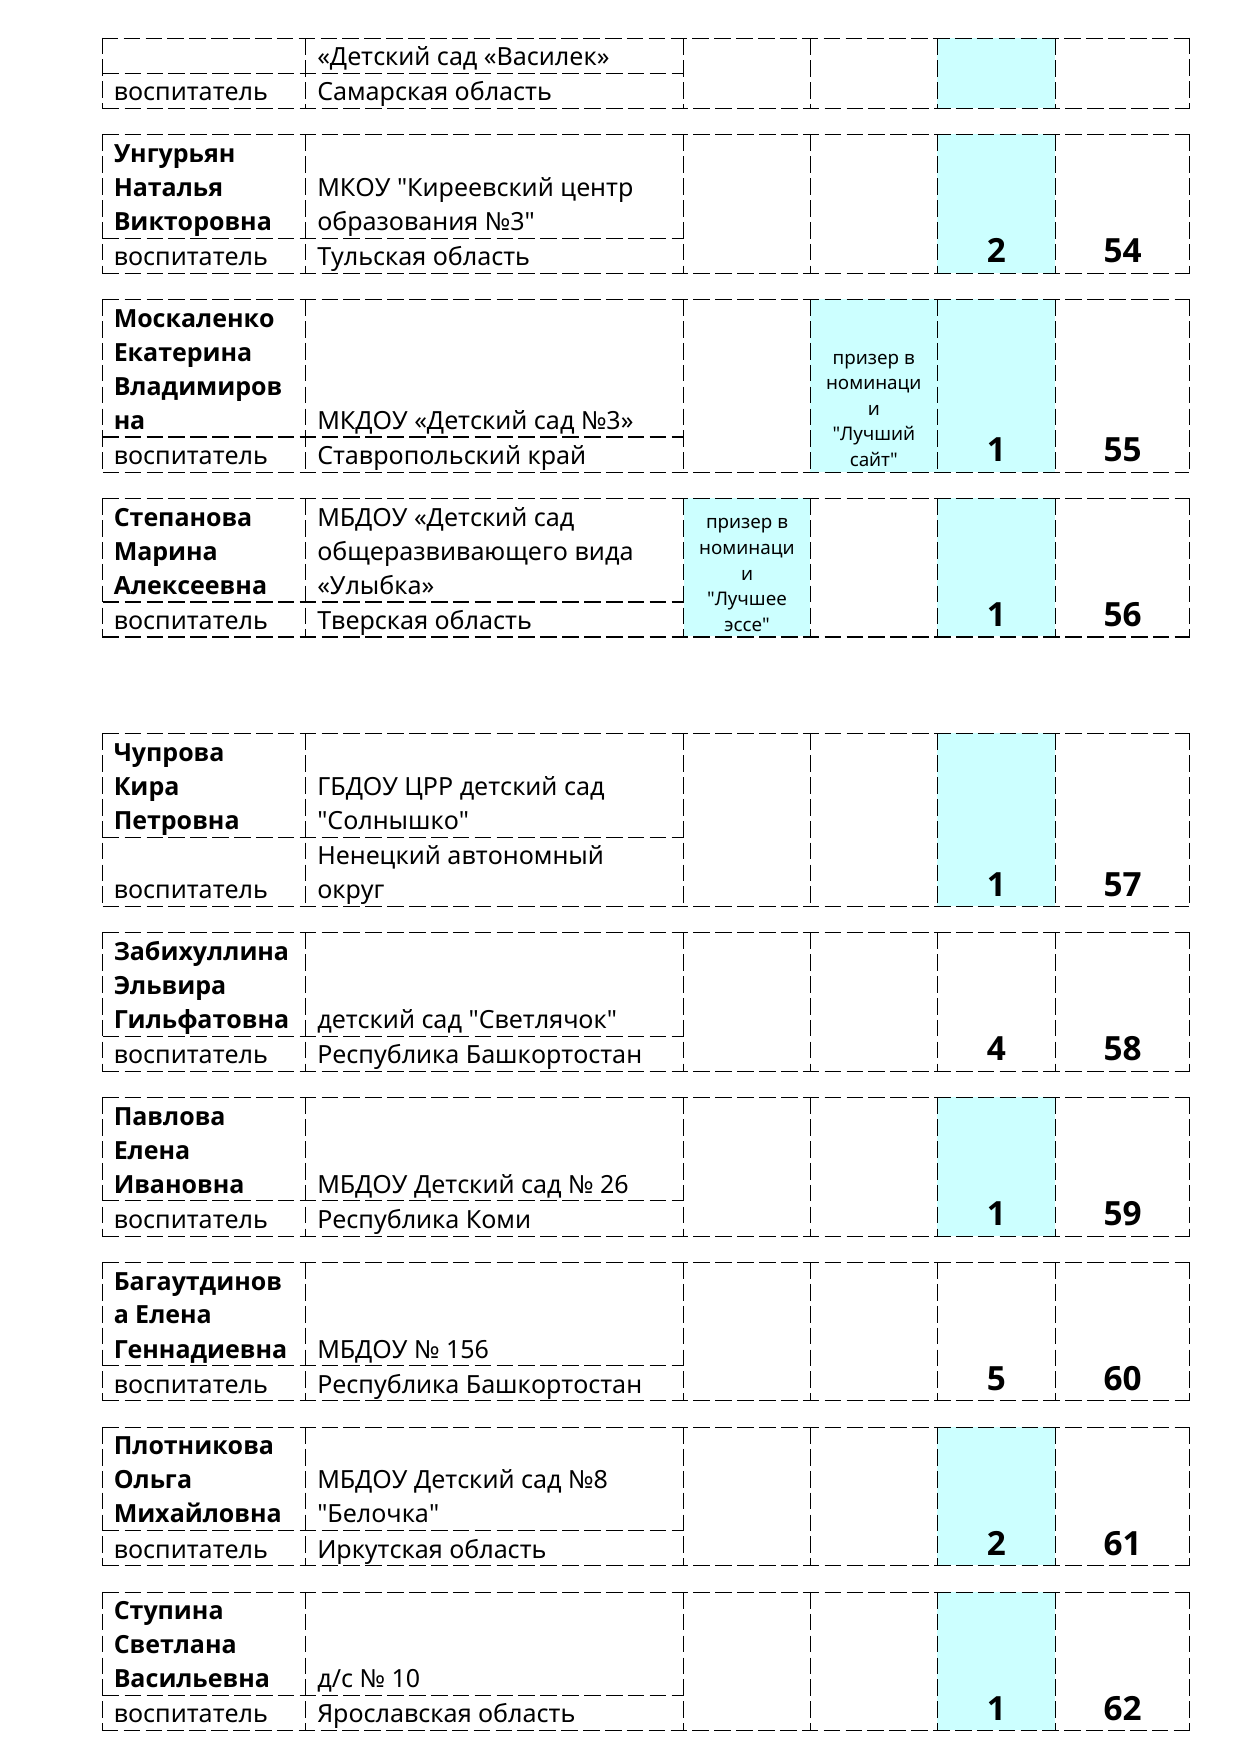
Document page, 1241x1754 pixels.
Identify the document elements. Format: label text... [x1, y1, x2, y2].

table_cell призер в номинации "Лучшее эссе" [684, 498, 810, 636]
table_cell [810, 932, 937, 1071]
table_cell [1055, 1236, 1190, 1262]
table_cell Республика Коми [306, 1200, 683, 1236]
table_cell [102, 906, 306, 932]
table_cell [1055, 636, 1190, 733]
table_cell 59 [1055, 1097, 1190, 1236]
table_cell МКДОУ «Детский сад №3» [306, 299, 683, 436]
table_cell Ненецкий автономный округ [306, 837, 683, 906]
table_cell [1055, 1400, 1190, 1427]
table_cell Иркутская область [306, 1530, 683, 1565]
table_cell воспитатель [102, 1365, 306, 1400]
table_cell [810, 1236, 937, 1262]
table_cell [937, 108, 1055, 134]
table_cell Ярославская область [306, 1695, 683, 1730]
table_cell [102, 636, 306, 733]
table_cell [102, 273, 306, 299]
table_cell Москаленко Екатерина Владимировна [102, 299, 306, 436]
table_cell д/с № 10 [306, 1592, 683, 1695]
table_cell [1055, 273, 1190, 299]
table_cell 60 [1055, 1262, 1190, 1400]
table_cell [684, 1097, 810, 1236]
table_cell 1 [937, 1097, 1055, 1236]
table_cell МБДОУ Детский сад № 26 [306, 1097, 683, 1200]
table_cell [1055, 472, 1190, 498]
table_cell МКОУ "Киреевский центр образования №3" [306, 134, 683, 237]
table_cell 2 [937, 134, 1055, 273]
table_cell [937, 1071, 1055, 1097]
table_cell Степанова Марина Алексеевна [102, 498, 306, 601]
table_cell [684, 733, 810, 906]
table_cell [810, 636, 937, 733]
table_cell детский сад "Светлячок" [306, 932, 683, 1036]
table_cell [810, 1400, 937, 1427]
table_cell [684, 299, 810, 472]
table_cell МБДОУ «Детский сад общеразвивающего вида «Улыбка» [306, 498, 683, 601]
table_cell Плотникова Ольга Михайловна [102, 1427, 306, 1530]
table_cell Забихуллина Эльвира Гильфатовна [102, 932, 306, 1036]
table_cell [810, 733, 937, 906]
table_cell [306, 108, 683, 134]
table_cell [306, 1236, 683, 1262]
table_cell 4 [937, 932, 1055, 1071]
table_cell [306, 1400, 683, 1427]
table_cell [102, 38, 306, 73]
table_cell Республика Башкортостан [306, 1365, 683, 1400]
table_cell [684, 906, 810, 932]
table_cell 62 [1055, 1592, 1190, 1730]
table_cell [684, 932, 810, 1071]
table_cell [937, 472, 1055, 498]
table_cell 61 [1055, 1427, 1190, 1565]
table_cell [684, 1262, 810, 1400]
table_cell [1055, 1071, 1190, 1097]
table_cell воспитатель [102, 1530, 306, 1565]
table_cell [102, 1071, 306, 1097]
table_cell 56 [1055, 498, 1190, 636]
table_cell 1 [937, 733, 1055, 906]
table_cell воспитатель [102, 1695, 306, 1730]
table_cell Республика Башкортостан [306, 1036, 683, 1071]
table_cell [1055, 108, 1190, 134]
table_cell [937, 1400, 1055, 1427]
table_cell 1 [937, 498, 1055, 636]
table_cell [684, 273, 810, 299]
table_cell [937, 273, 1055, 299]
table_cell [684, 472, 810, 498]
table_cell 57 [1055, 733, 1190, 906]
table_cell МБДОУ № 156 [306, 1262, 683, 1365]
table_cell [937, 1565, 1055, 1592]
table_cell [684, 1236, 810, 1262]
table_cell 1 [937, 299, 1055, 472]
table_cell [102, 1400, 306, 1427]
table_cell [306, 1565, 683, 1592]
table_cell воспитатель [102, 1036, 306, 1071]
table_cell [810, 38, 937, 108]
table_cell воспитатель [102, 837, 306, 906]
table_cell [810, 134, 937, 273]
table_cell Унгурьян Наталья Викторовна [102, 134, 306, 237]
table_cell Павлова Елена Ивановна [102, 1097, 306, 1200]
table_cell [684, 1565, 810, 1592]
table_cell [102, 1565, 306, 1592]
table_cell [810, 1565, 937, 1592]
table_cell Самарская область [306, 73, 683, 108]
table_cell [684, 636, 810, 733]
table_cell Багаутдинова Елена Геннадиевна [102, 1262, 306, 1365]
table_cell [810, 498, 937, 636]
table_cell [684, 1071, 810, 1097]
table_cell [810, 1097, 937, 1236]
table_cell [937, 636, 1055, 733]
table_cell воспитатель [102, 601, 306, 636]
table_cell 54 [1055, 134, 1190, 273]
table_cell [684, 1427, 810, 1565]
table_cell Тверская область [306, 601, 683, 636]
table_cell 58 [1055, 932, 1190, 1071]
table_cell ГБДОУ ЦРР детский сад "Солнышко" [306, 733, 683, 837]
table_cell воспитатель [102, 1200, 306, 1236]
table_cell 1 [937, 1592, 1055, 1730]
table_cell Ставропольский край [306, 436, 683, 472]
table_cell воспитатель [102, 238, 306, 273]
table_cell [1055, 906, 1190, 932]
table_cell [810, 1262, 937, 1400]
table_cell [810, 1427, 937, 1565]
table_cell [306, 1071, 683, 1097]
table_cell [306, 38, 683, 73]
table_cell [810, 1071, 937, 1097]
table_cell [684, 1592, 810, 1730]
table_cell воспитатель [102, 73, 306, 108]
table_cell [102, 1236, 306, 1262]
table_cell воспитатель [102, 436, 306, 472]
table_cell [810, 1592, 937, 1730]
table_cell [306, 273, 683, 299]
table_cell [306, 472, 683, 498]
table_cell призер в номинации "Лучший сайт" [810, 299, 937, 472]
table_cell МБДОУ Детский сад №8 "Белочка" [306, 1427, 683, 1530]
table_cell 5 [937, 1262, 1055, 1400]
table_cell [306, 906, 683, 932]
table_cell Ступина Светлана Васильевна [102, 1592, 306, 1695]
table_cell [306, 636, 683, 733]
table_cell [810, 906, 937, 932]
table_cell [937, 1236, 1055, 1262]
table_cell 2 [937, 1427, 1055, 1565]
table_cell [810, 273, 937, 299]
table_cell 2 [937, 38, 1055, 108]
table_cell [684, 38, 810, 108]
table_cell 53 [1055, 38, 1190, 108]
table_cell [684, 1400, 810, 1427]
table_cell [810, 108, 937, 134]
table_cell [1055, 1565, 1190, 1592]
table_cell [102, 108, 306, 134]
table_cell [937, 906, 1055, 932]
table_cell Тульская область [306, 238, 683, 273]
table_cell [684, 134, 810, 273]
table_cell [102, 472, 306, 498]
table_cell Чупрова Кира Петровна [102, 733, 306, 837]
table_cell 55 [1055, 299, 1190, 472]
table_cell [684, 108, 810, 134]
table_cell [810, 472, 937, 498]
